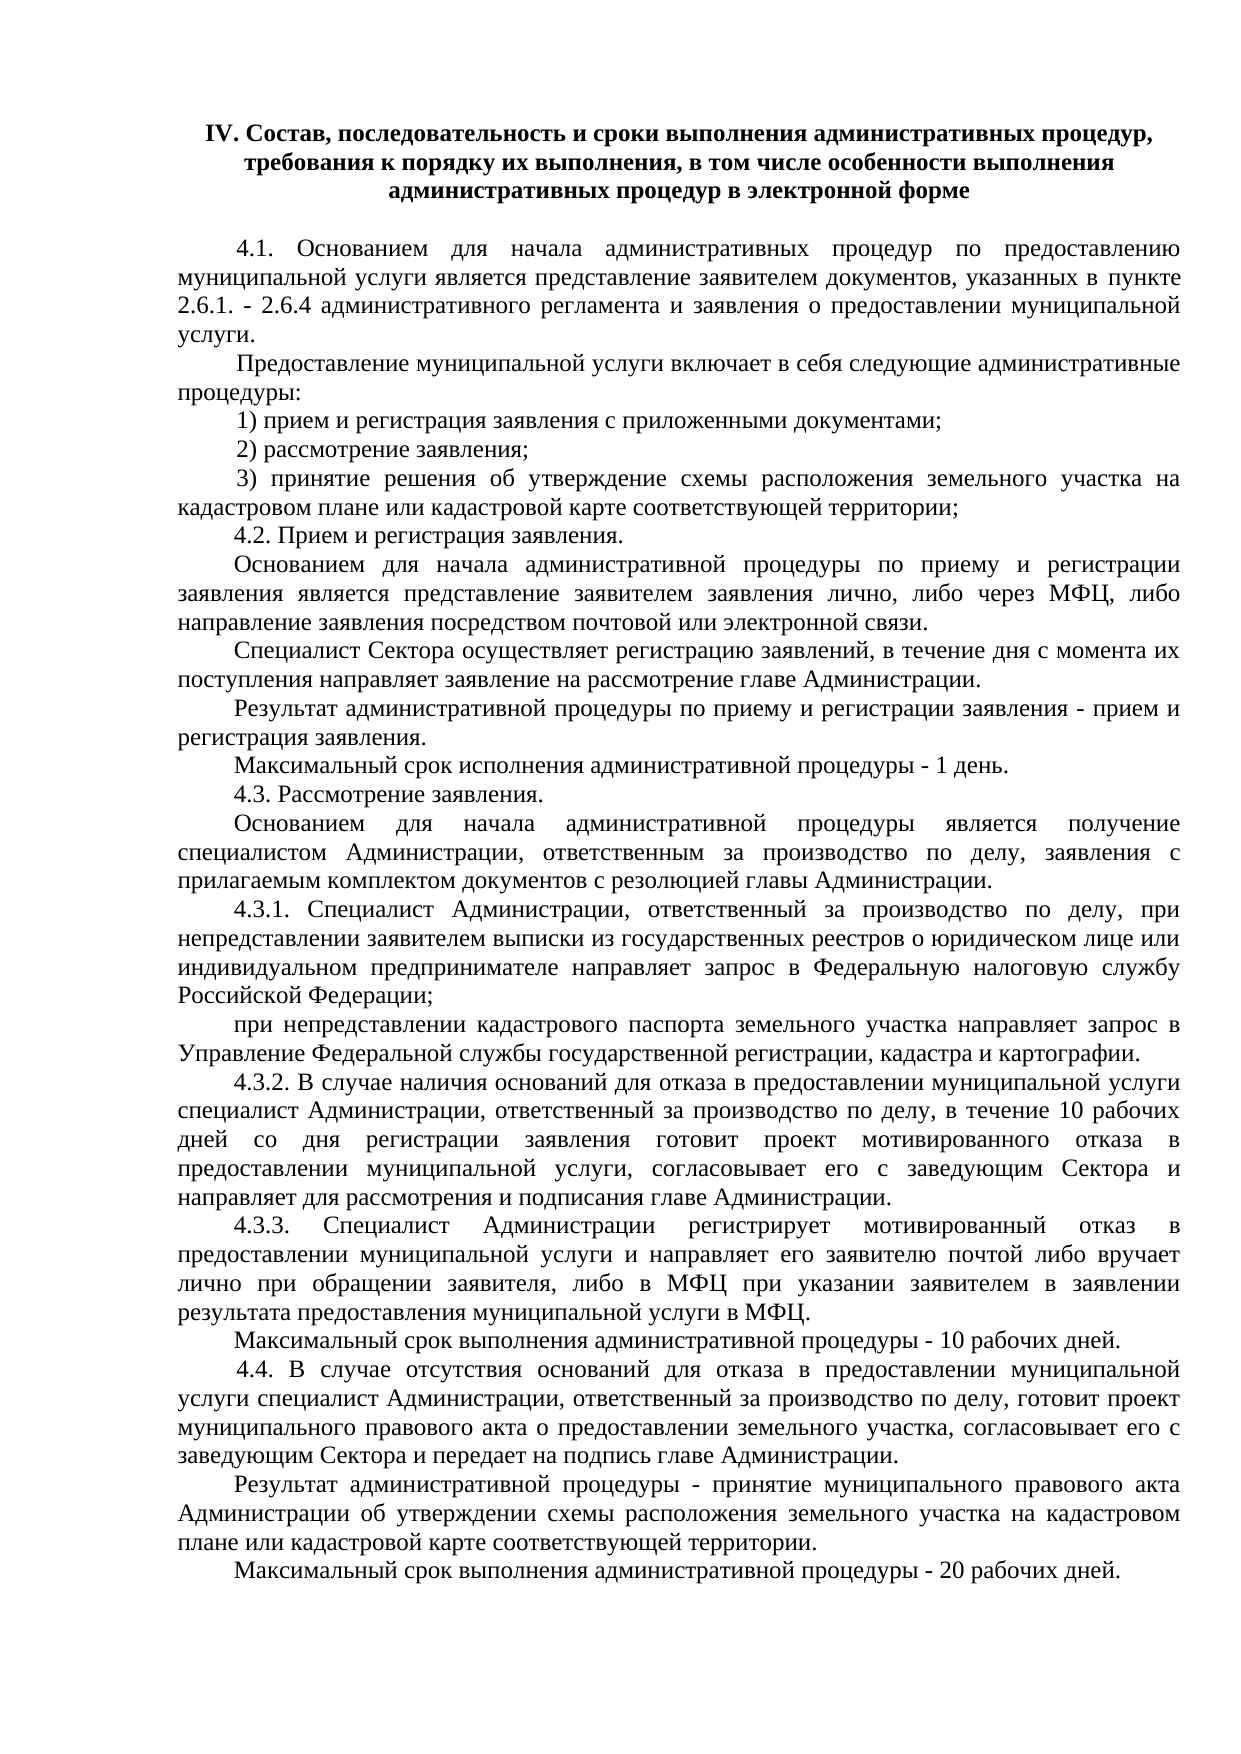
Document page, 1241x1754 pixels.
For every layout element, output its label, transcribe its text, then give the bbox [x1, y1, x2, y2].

text 3) принятие решения об утверждение схемы расположения земельного участка на кадастровом плане или кадастровой карте соответствующей территории; [177, 463, 1181, 521]
text Результат административной процедуры - принятие муниципального правового акта Администрации об утверждении схемы расположения земельного участка на кадастровом плане или кадастровой карте соответствующей территории. [177, 1469, 1181, 1556]
text Основанием для начала административной процедуры является получение специалистом Администрации, ответственным за производство по делу, заявления с прилагаемым комплектом документов с резолюцией главы Администрации. [177, 808, 1181, 894]
text Специалист Сектора осуществляет регистрацию заявлений, в течение дня с момента их поступления направляет заявление на рассмотрение главе Администрации. [177, 636, 1181, 693]
text 4.3. Рассмотрение заявления. [177, 779, 1181, 808]
text 4.2. Прием и регистрация заявления. [177, 521, 1181, 549]
text 4.4. В случае отсутствия оснований для отказа в предоставлении муниципальной услуги специалист Администрации, ответственный за производство по делу, готовит проект муниципального правового акта о предоставлении земельного участка, согласовывает его с заведующим Сектора и передает на подпись главе Администрации. [177, 1354, 1181, 1469]
text Максимальный срок выполнения административной процедуры - 10 рабочих дней. [177, 1326, 1181, 1354]
text 4.3.3. Специалист Администрации регистрирует мотивированный отказ в предоставлении муниципальной услуги и направляет его заявителю почтой либо вручает лично при обращении заявителя, либо в МФЦ при указании заявителем в заявлении результата предоставления муниципальной услуги в МФЦ. [177, 1211, 1181, 1326]
text 4.3.2. В случае наличия оснований для отказа в предоставлении муниципальной услуги специалист Администрации, ответственный за производство по делу, в течение 10 рабочих дней со дня регистрации заявления готовит проект мотивированного отказа в предоставлении муниципальной услуги, согласовывает его с заведующим Сектора и направляет для рассмотрения и подписания главе Администрации. [177, 1067, 1181, 1211]
text Максимальный срок исполнения административной процедуры - 1 день. [177, 751, 1181, 779]
text при непредставлении кадастрового паспорта земельного участка направляет запрос в Управление Федеральной службы государственной регистрации, кадастра и картографии. [177, 1009, 1181, 1067]
text Результат административной процедуры по приему и регистрации заявления - прием и регистрация заявления. [177, 693, 1181, 751]
text IV. Состав, последовательность и сроки выполнения административных процедур, требования к порядку их выполнения, в том числе особенности выполнения административных процедур в электронной форме [177, 118, 1181, 204]
text 2) рассмотрение заявления; [177, 434, 1181, 463]
text Основанием для начала административной процедуры по приему и регистрации заявления является представление заявителем заявления лично, либо через МФЦ, либо направление заявления посредством почтовой или электронной связи. [177, 549, 1181, 636]
text Предоставление муниципальной услуги включает в себя следующие административные процедуры: [177, 348, 1181, 406]
text 4.3.1. Специалист Администрации, ответственный за производство по делу, при непредставлении заявителем выписки из государственных реестров о юридическом лице или индивидуальном предпринимателе направляет запрос в Федеральную налоговую службу Российской Федерации; [177, 894, 1181, 1009]
text 4.1. Основанием для начала административных процедур по предоставлению муниципальной услуги является представление заявителем документов, указанных в пункте 2.6.1. - 2.6.4 административного регламента и заявления о предоставлении муниципальной услуги. [177, 233, 1181, 348]
text Максимальный срок выполнения административной процедуры - 20 рабочих дней. [177, 1556, 1181, 1584]
text 1) прием и регистрация заявления с приложенными документами; [177, 406, 1181, 434]
